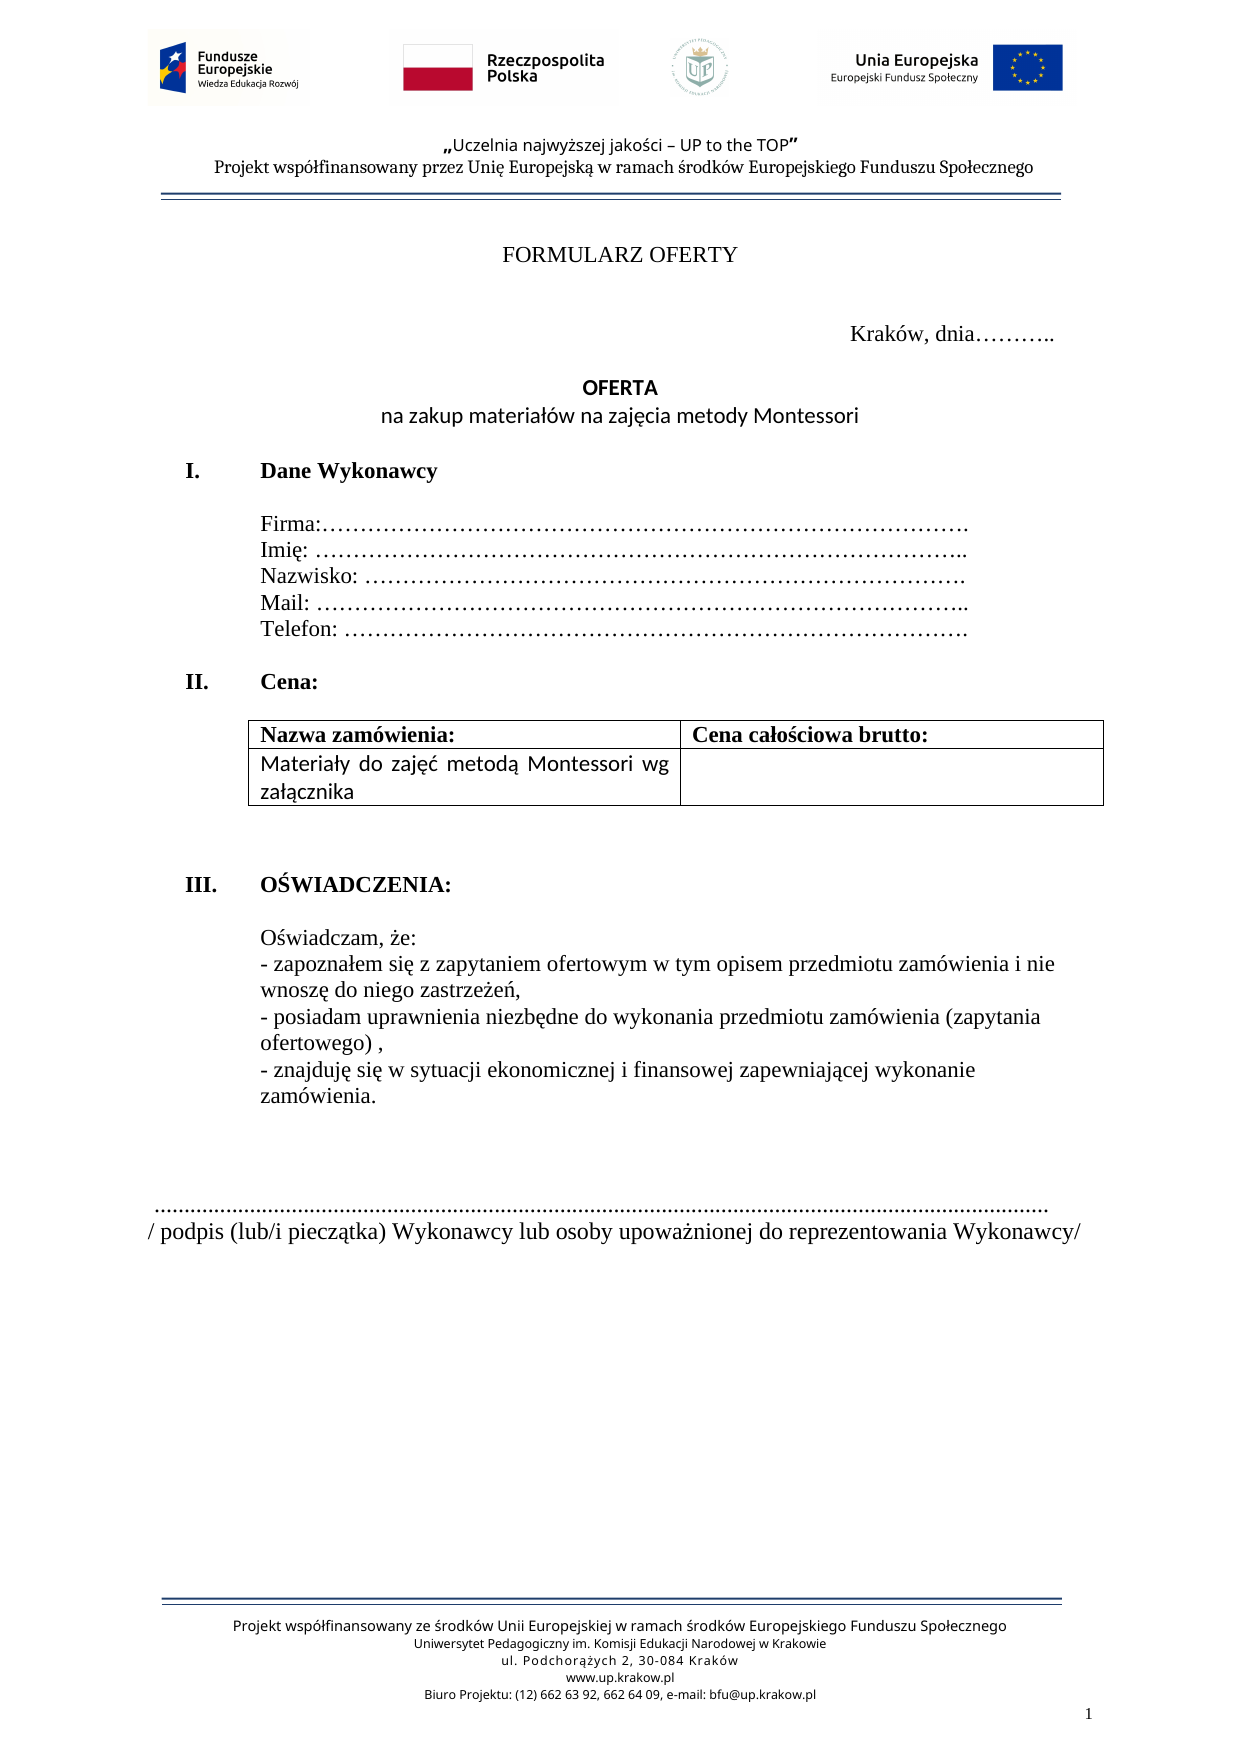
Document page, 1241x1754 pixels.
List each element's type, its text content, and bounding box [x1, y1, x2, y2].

list Imię: ………………………………………………………………………….. [260, 536, 1093, 562]
table_header Cena całościowa brutto: [681, 721, 1103, 748]
list Mail: ………………………………………………………………………….. [260, 589, 1093, 615]
table_cell [681, 749, 1103, 805]
text Kraków, dnia……….. [738, 320, 1093, 346]
table_header Nazwa zamówienia: [249, 721, 680, 748]
list OŚWIADCZENIA: [185, 871, 1093, 897]
list Dane Wykonawcy [185, 457, 1093, 483]
text - posiadam uprawnienia niezbędne do wykonania przedmiotu zamówienia (zapytania ofertowego) , [260, 1003, 1093, 1056]
picture [670, 38, 730, 97]
text OFERTA [148, 373, 1093, 401]
picture [817, 29, 1078, 106]
list Firma:…………………………………………………………………………. [260, 509, 1093, 536]
text FORMULARZ OFERTY [148, 241, 1093, 267]
list Telefon: ………………………………………………………………………. [260, 615, 1093, 641]
picture [388, 29, 619, 106]
list Cena: [185, 668, 1093, 694]
text ...................................................................................................................................................... [148, 1190, 1093, 1217]
text Oświadczam, że: [186, 924, 1093, 950]
table_cell Materiały do zajęć metodą Montessori wg załącznika [249, 749, 680, 805]
picture [147, 29, 311, 106]
text / podpis (lub/i pieczątka) Wykonawcy lub osoby upoważnionej do reprezentowania Wykonawcy/ [148, 1217, 1093, 1245]
text na zakup materiałów na zajęcia metody Montessori [148, 401, 1093, 429]
list Nazwisko: ……………………………………………………………………. [260, 562, 1093, 589]
text - zapoznałem się z zapytaniem ofertowym w tym opisem przedmiotu zamówienia i nie wnoszę do niego zastrzeżeń, [260, 950, 1093, 1003]
text - znajduję się w sytuacji ekonomicznej i finansowej zapewniającej wykonanie zamówienia. [260, 1056, 1093, 1108]
